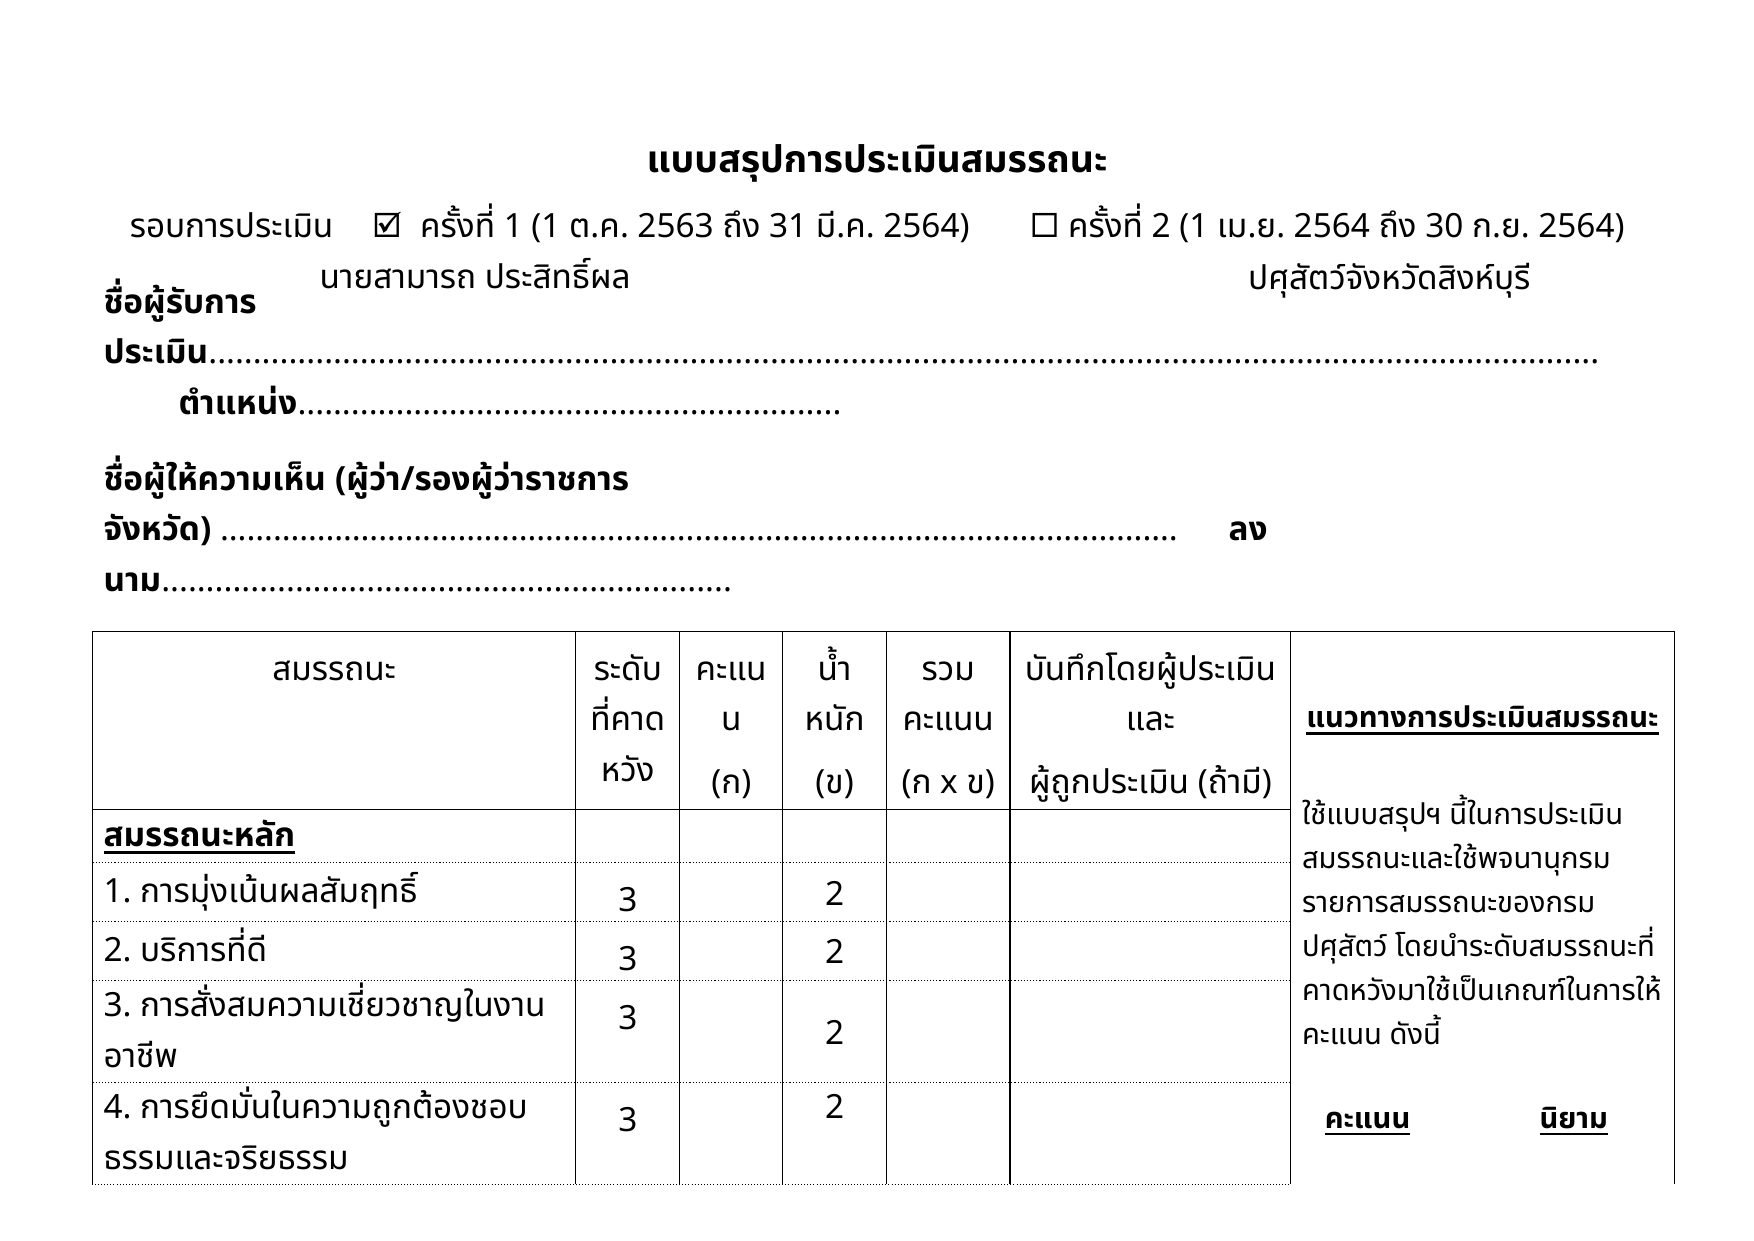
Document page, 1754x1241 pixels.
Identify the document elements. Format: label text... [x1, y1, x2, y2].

table_cell 2 [783, 980, 886, 1082]
table_header คะแนน (ก) [680, 632, 782, 809]
table_cell [680, 810, 782, 862]
table_cell [887, 980, 1009, 1082]
table_cell [680, 862, 782, 921]
table_cell 3 [576, 980, 679, 1082]
text แบบสรุปการประเมินสมรรถนะ [103, 133, 1651, 189]
table_header ระดับที่คาดหวัง [576, 632, 679, 809]
table_header บันทึกโดยผู้ประเมิน และ ผู้ถูกประเมิน (ถ้ามี) [1011, 632, 1290, 809]
table_cell 3 [576, 862, 679, 921]
table_cell 3. การสั่งสมความเชี่ยวชาญในงานอาชีพ [93, 980, 575, 1082]
table_cell [1011, 921, 1290, 980]
table_cell 3 [576, 921, 679, 980]
table_cell 2. บริการที่ดี [93, 921, 575, 980]
table_cell [1011, 810, 1290, 862]
table_header รวมคะแนน (ก x ข) [887, 632, 1009, 809]
table_cell [887, 810, 1009, 862]
table_header แนวทางการประเมินสมรรถนะ ใช้แบบสรุปฯ นี้ในการประเมินสมรรถนะและใช้พจนานุกรมรายการสมรรถนะของกรมปศุสัตว์ โดยนำระดับสมรรถนะที่คาดหวังมาใช้เป็นเกณฑ์ในการให้คะแนน ดังนี้ คะแนน นิยาม 1 คะแนน ไม่สังเกตเห็นได้อย่างเด่นชัด 2 คะแนน พอสังเกตเห็นได้บ้าง แต่ต้องใช้ เวลาพัฒนาอีกระยะหนึ่ง 3 คะแนน กำลังพัฒนา สังเกตเห็นได้ ไม่น้อยกว่าครึ่งหนึ่งของ รายการสมรรถนะที่กำหนด 4 คะแนน ใช้งานได้ดีเกือบครบ ตามรายการสมรรถนะที่กำหนด 5 คะแนน ใช้งานได้ดีครบทั้งหมด ตามรายการสมรรถนะที่กำหนด [1291, 632, 1674, 1184]
table_header สมรรถนะ [93, 632, 575, 809]
table_cell สมรรถนะหลัก [93, 810, 575, 862]
table_header น้ำหนัก (ข) [783, 632, 886, 809]
table_cell [1011, 980, 1290, 1082]
text รอบการประเมิน ครั้งที่ 1 (1 ต.ค. 2563 ถึง 31 มี.ค. 2564) ครั้งที่ 2 (1 เม.ย. 2564 ถึง 30 ก.ย. 2564) [103, 202, 1651, 253]
table_cell 4. การยึดมั่นในความถูกต้องชอบธรรมและจริยธรรม [93, 1082, 575, 1184]
table_cell [680, 980, 782, 1082]
text ชื่อผู้ให้ความเห็น (ผู้ว่า/รองผู้ว่าราชการจังหวัด) ………………………………………………………………………………………………. ลงนาม................................................................ [103, 454, 1651, 606]
table_cell [576, 810, 679, 862]
table_cell 3 [576, 1082, 679, 1184]
table_cell 1. การมุ่งเน้นผลสัมฤทธิ์ [93, 862, 575, 921]
table_cell 2 [783, 862, 886, 921]
table_cell 2 [783, 921, 886, 980]
table_cell [680, 921, 782, 980]
table_cell [887, 921, 1009, 980]
text ชื่อผู้รับการประเมิน............................................................................................................................................................ ตำแหน่ง............................................................. [103, 278, 1651, 429]
table_cell [1011, 862, 1290, 921]
table_cell [887, 862, 1009, 921]
table_cell 2 [783, 1082, 886, 1184]
table_cell [680, 1082, 782, 1184]
table_cell [887, 1082, 1009, 1184]
table_cell [783, 810, 886, 862]
table_cell [1011, 1082, 1290, 1184]
